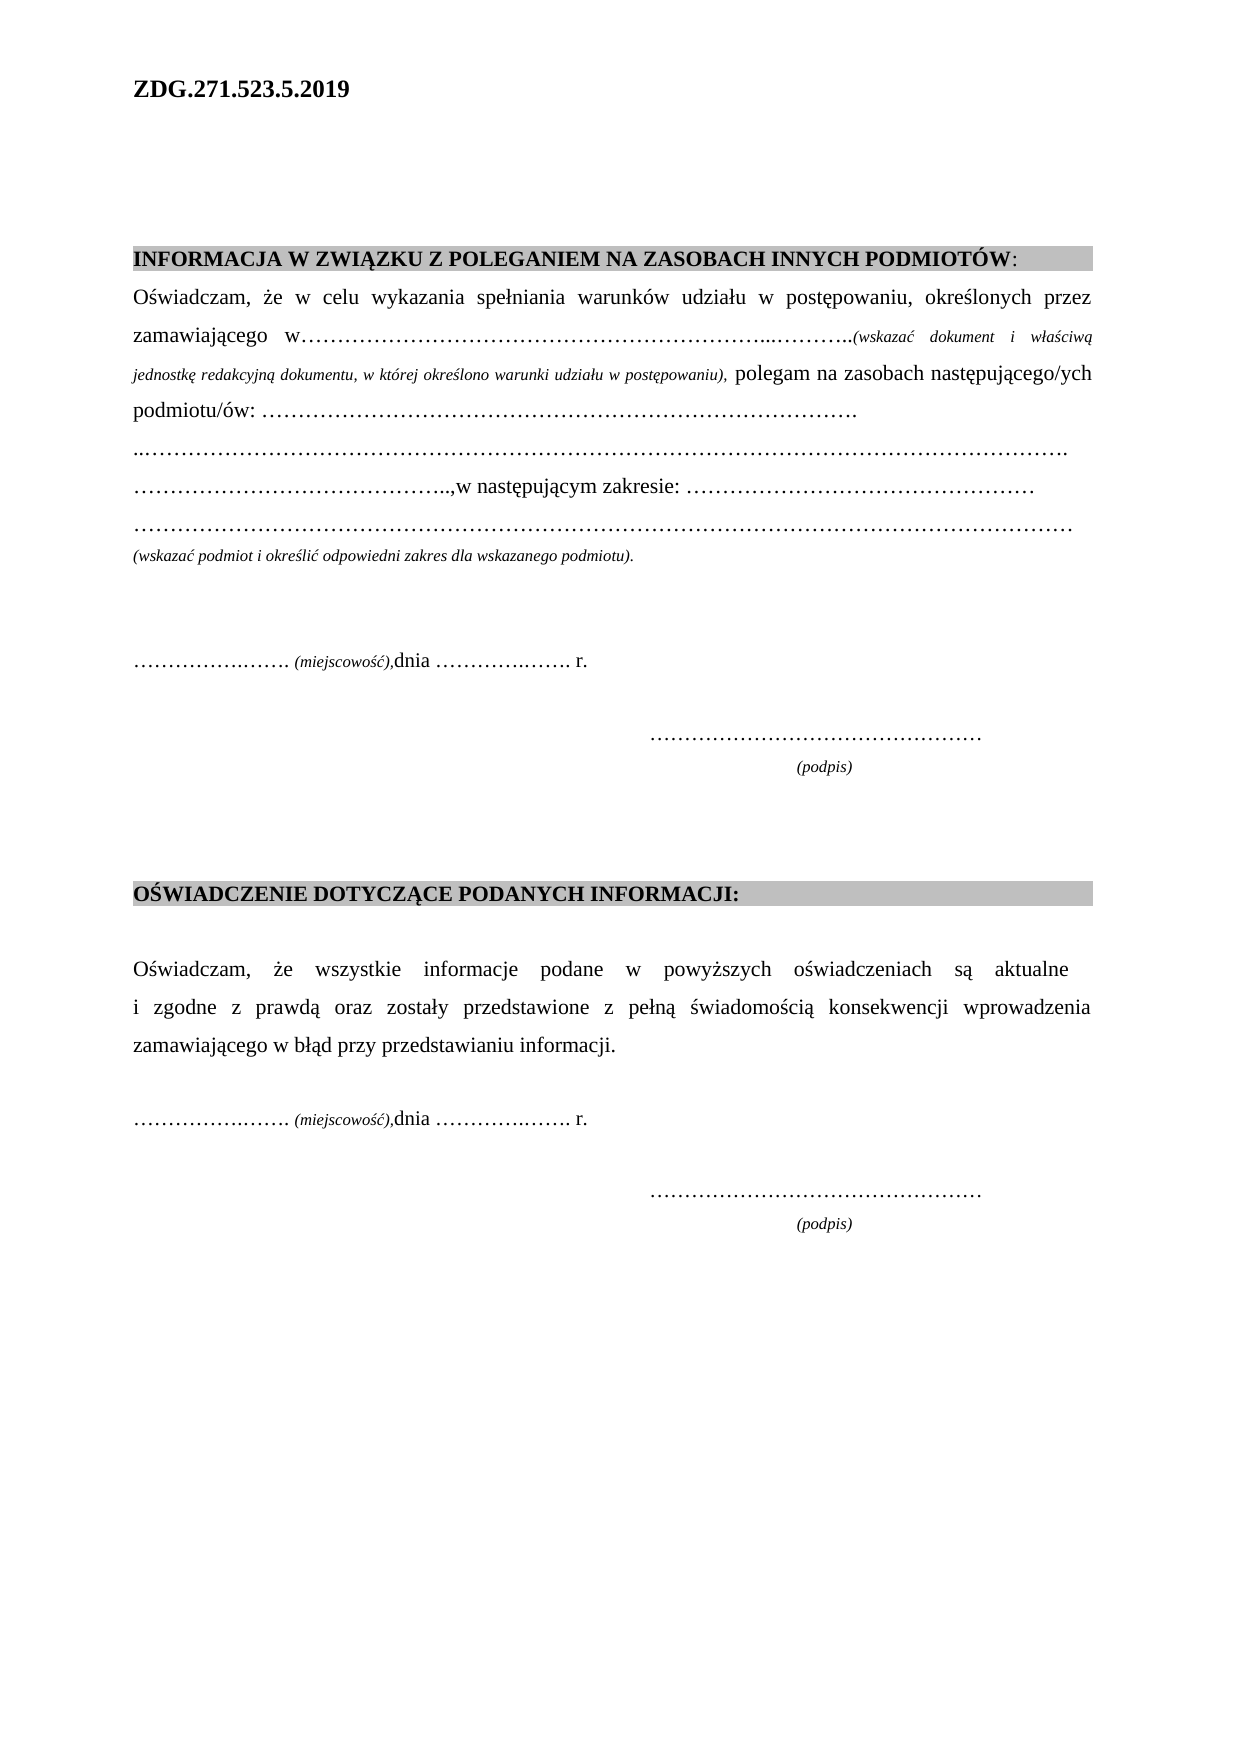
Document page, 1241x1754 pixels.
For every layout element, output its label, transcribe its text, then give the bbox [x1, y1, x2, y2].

text Oświadczam, że wszystkie informacje podane w powyższych oświadczeniach są aktualne i zgodne z prawdą oraz zostały przedstawione z pełną świadomością konsekwencji wprowadzenia zamawiającego w błąd przy przedstawianiu informacji. [133, 956, 1093, 1057]
text …………….……. (miejscowość),dnia ………….……. r. [133, 1106, 1093, 1130]
text (podpis) [723, 756, 1093, 776]
text ………………………………………… [133, 1178, 1093, 1202]
text INFORMACJA W ZWIĄZKU Z POLEGANIEM NA ZASOBACH INNYCH PODMIOTÓW: [133, 246, 1093, 271]
text Oświadczam, że w celu wykazania spełniania warunków udziału w postępowaniu, określonych przez zamawiającego w………………………………………………………...………..(wskazać dokument i właściwą jednostkę redakcyjną dokumentu, w której określono warunki udziału w postępowaniu), polegam na zasobach następującego/ych podmiotu/ów: ………………………………………………………………………. [133, 284, 1093, 423]
text …………….……. (miejscowość),dnia ………….……. r. [133, 648, 1093, 672]
text (podpis) [723, 1214, 1093, 1233]
text …………………………………………………………………………………………………………………(wskazać podmiot i określić odpowiedni zakres dla wskazanego podmiotu). [133, 511, 1093, 565]
text ………………………………………… [133, 720, 1093, 744]
text OŚWIADCZENIE DOTYCZĄCE PODANYCH INFORMACJI: [133, 881, 1093, 906]
text ..……………………………………………………………………………………………………………….……………………………………..,w następującym zakresie: ………………………………………… [133, 435, 1093, 498]
